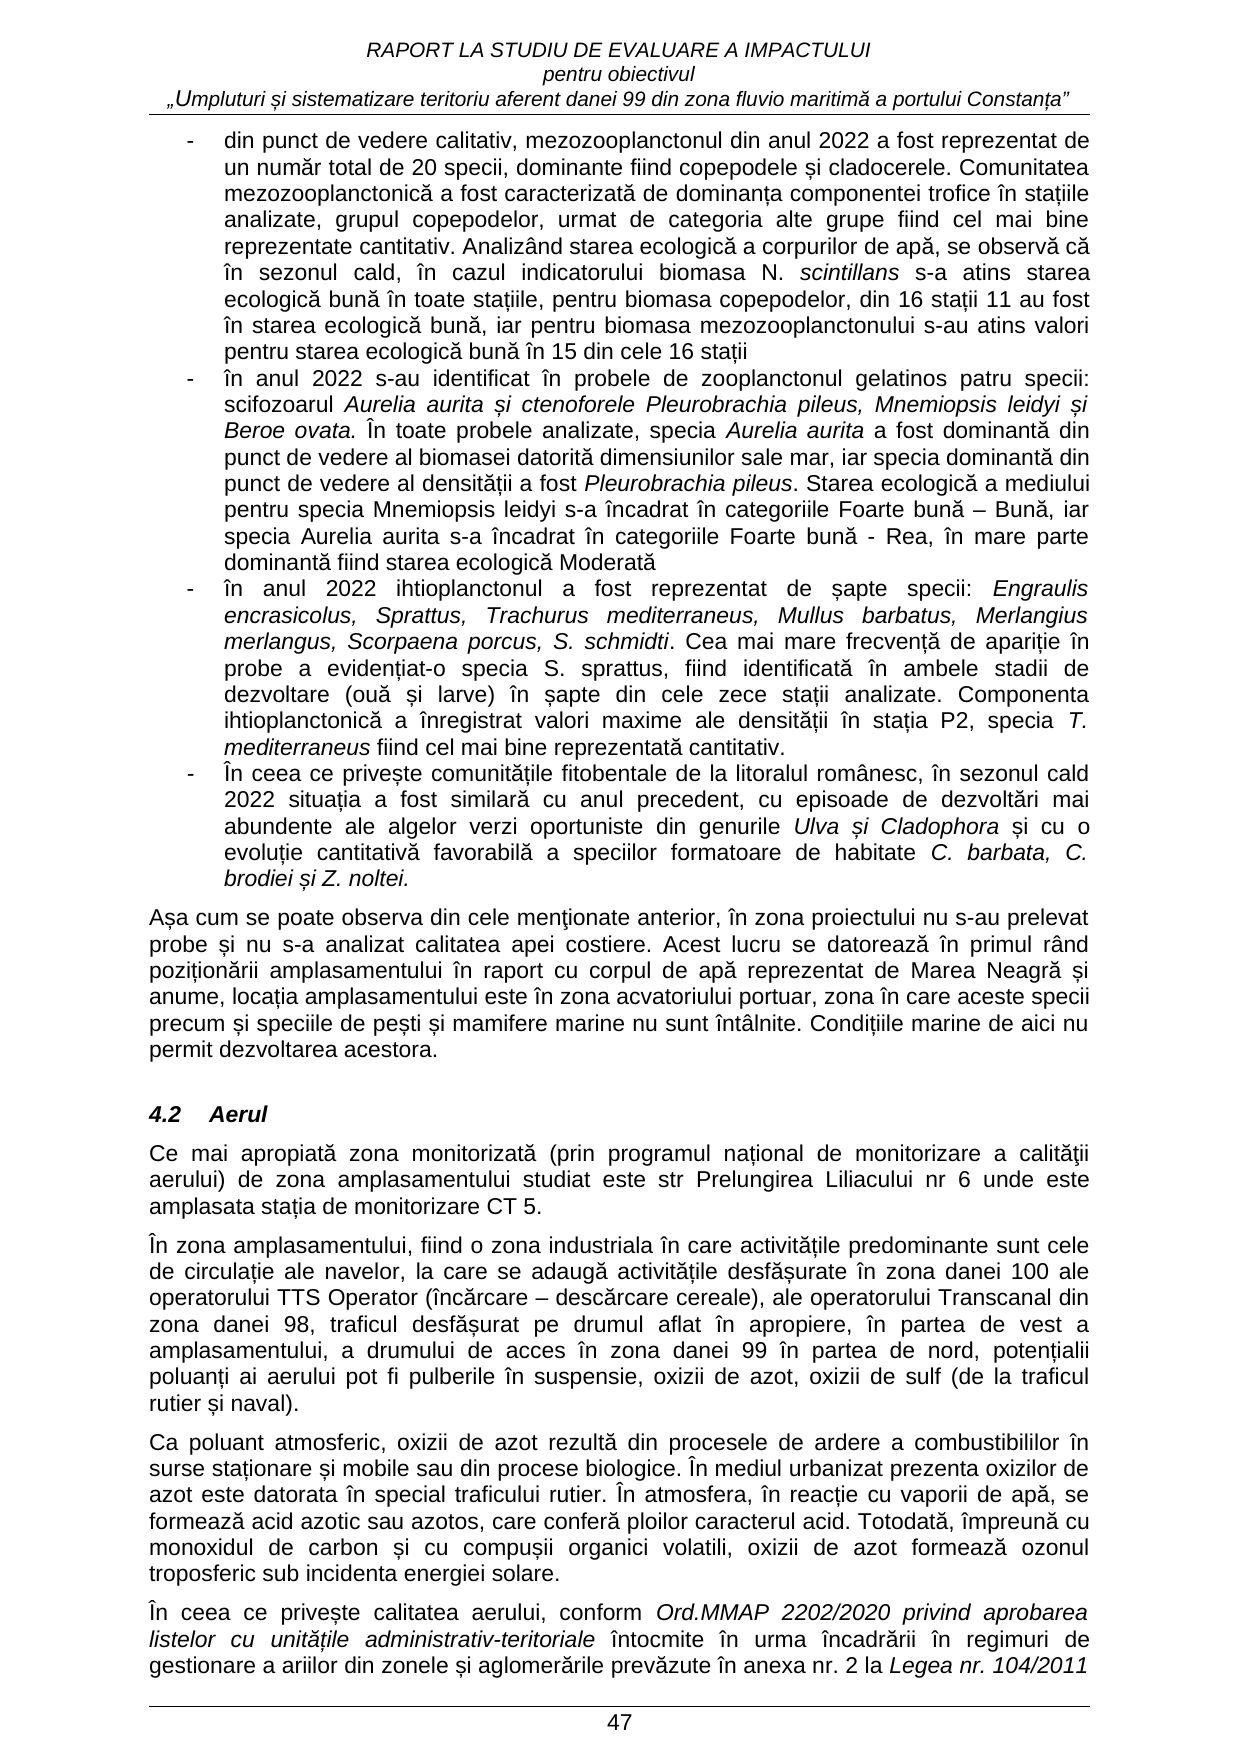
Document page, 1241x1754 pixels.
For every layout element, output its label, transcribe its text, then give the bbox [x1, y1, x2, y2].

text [149, 1599, 1090, 1678]
text Așa cum se poate observa din cele menţionate anterior, în zona proiectului nu s-au prelevat probe și nu s-a analizat calitatea apei costiere. Acest lucru se datorează în primul rând poziționării amplasamentului în raport cu corpul de apă reprezentat de Marea Neagră și anume, locația amplasamentului este în zona acvatoriului portuar, zona în care aceste specii precum și speciile de pești și mamifere marine nu sunt întâlnite. Condițiile marine de aici nu permit dezvoltarea acestora. [149, 904, 1090, 1062]
text Ca poluant atmosferic, oxizii de azot rezultă din procesele de ardere a combustibililor în surse staționare și mobile sau din procese biologice. În mediul urbanizat prezenta oxizilor de azot este datorata în special traficului rutier. În atmosfera, în reacție cu vaporii de apă, se formează acid azotic sau azotos, care conferă ploilor caracterul acid. Totodată, împreună cu monoxidul de carbon și cu compușii organici volatili, oxizii de azot formează ozonul troposferic sub incidenta energiei solare. [149, 1428, 1090, 1587]
text În zona amplasamentului, fiind o zona industriala în care activitățile predominante sunt cele de circulație ale navelor, la care se adaugă activitățile desfășurate în zona danei 100 ale operatorului TTS Operator (încărcare – descărcare cereale), ale operatorului Transcanal din zona danei 98, traficul desfășurat pe drumul aflat în apropiere, în partea de vest a amplasamentului, a drumului de acces în zona danei 99 în partea de nord, potențialii poluanți ai aerului pot fi pulberile în suspensie, oxizii de azot, oxizii de sulf (de la traficul rutier și naval). [149, 1232, 1090, 1416]
subtitle Aerul [149, 1101, 1090, 1127]
list în anul 2022 ihtioplanctonul a fost reprezentat de șapte specii: Engraulis encrasicolus, Sprattus, Trachurus mediterraneus, Mullus barbatus, Merlangius merlangus, Scorpaena porcus, S. schmidti. Cea mai mare frecvență de apariție în probe a evidențiat-o specia S. sprattus, fiind identificată în ambele stadii de dezvoltare (ouă și larve) în șapte din cele zece stații analizate. Componenta ihtioplanctonică a înregistrat valori maxime ale densității în stația P2, specia T. mediterraneus fiind cel mai bine reprezentată cantitativ. [186, 575, 1090, 760]
text Ce mai apropiată zona monitorizată (prin programul național de monitorizare a calităţii aerului) de zona amplasamentului studiat este str Prelungirea Liliacului nr 6 unde este amplasata stația de monitorizare CT 5. [149, 1140, 1090, 1219]
list în anul 2022 s-au identificat în probele de zooplanctonul gelatinos patru specii: scifozoarul Aurelia aurita și ctenoforele Pleurobrachia pileus, Mnemiopsis leidyi și Beroe ovata. În toate probele analizate, specia Aurelia aurita a fost dominantă din punct de vedere al biomasei datorită dimensiunilor sale mar, iar specia dominantă din punct de vedere al densității a fost Pleurobrachia pileus. Starea ecologică a mediului pentru specia Mnemiopsis leidyi s-a încadrat în categoriile Foarte bună – Bună, iar specia Aurelia aurita s-a încadrat în categoriile Foarte bună - Rea, în mare parte dominantă fiind starea ecologică Moderată [186, 364, 1090, 575]
list din punct de vedere calitativ, mezozooplanctonul din anul 2022 a fost reprezentat de un număr total de 20 specii, dominante fiind copepodele și cladocerele. Comunitatea mezozooplanctonică a fost caracterizată de dominanța componentei trofice în stațiile analizate, grupul copepodelor, urmat de categoria alte grupe fiind cel mai bine reprezentate cantitativ. Analizând starea ecologică a corpurilor de apă, se observă că în sezonul cald, în cazul indicatorului biomasa N. scintillans s-a atins starea ecologică bună în toate stațiile, pentru biomasa copepodelor, din 16 stații 11 au fost în starea ecologică bună, iar pentru biomasa mezozooplanctonului s-au atins valori pentru starea ecologică bună în 15 din cele 16 stații [186, 127, 1090, 364]
list În ceea ce privește comunitățile fitobentale de la litoralul românesc, în sezonul cald 2022 situația a fost similară cu anul precedent, cu episoade de dezvoltări mai abundente ale algelor verzi oportuniste din genurile Ulva și Cladophora și cu o evoluție cantitativă favorabilă a speciilor formatoare de habitate C. barbata, C. brodiei și Z. noltei. [186, 760, 1090, 892]
